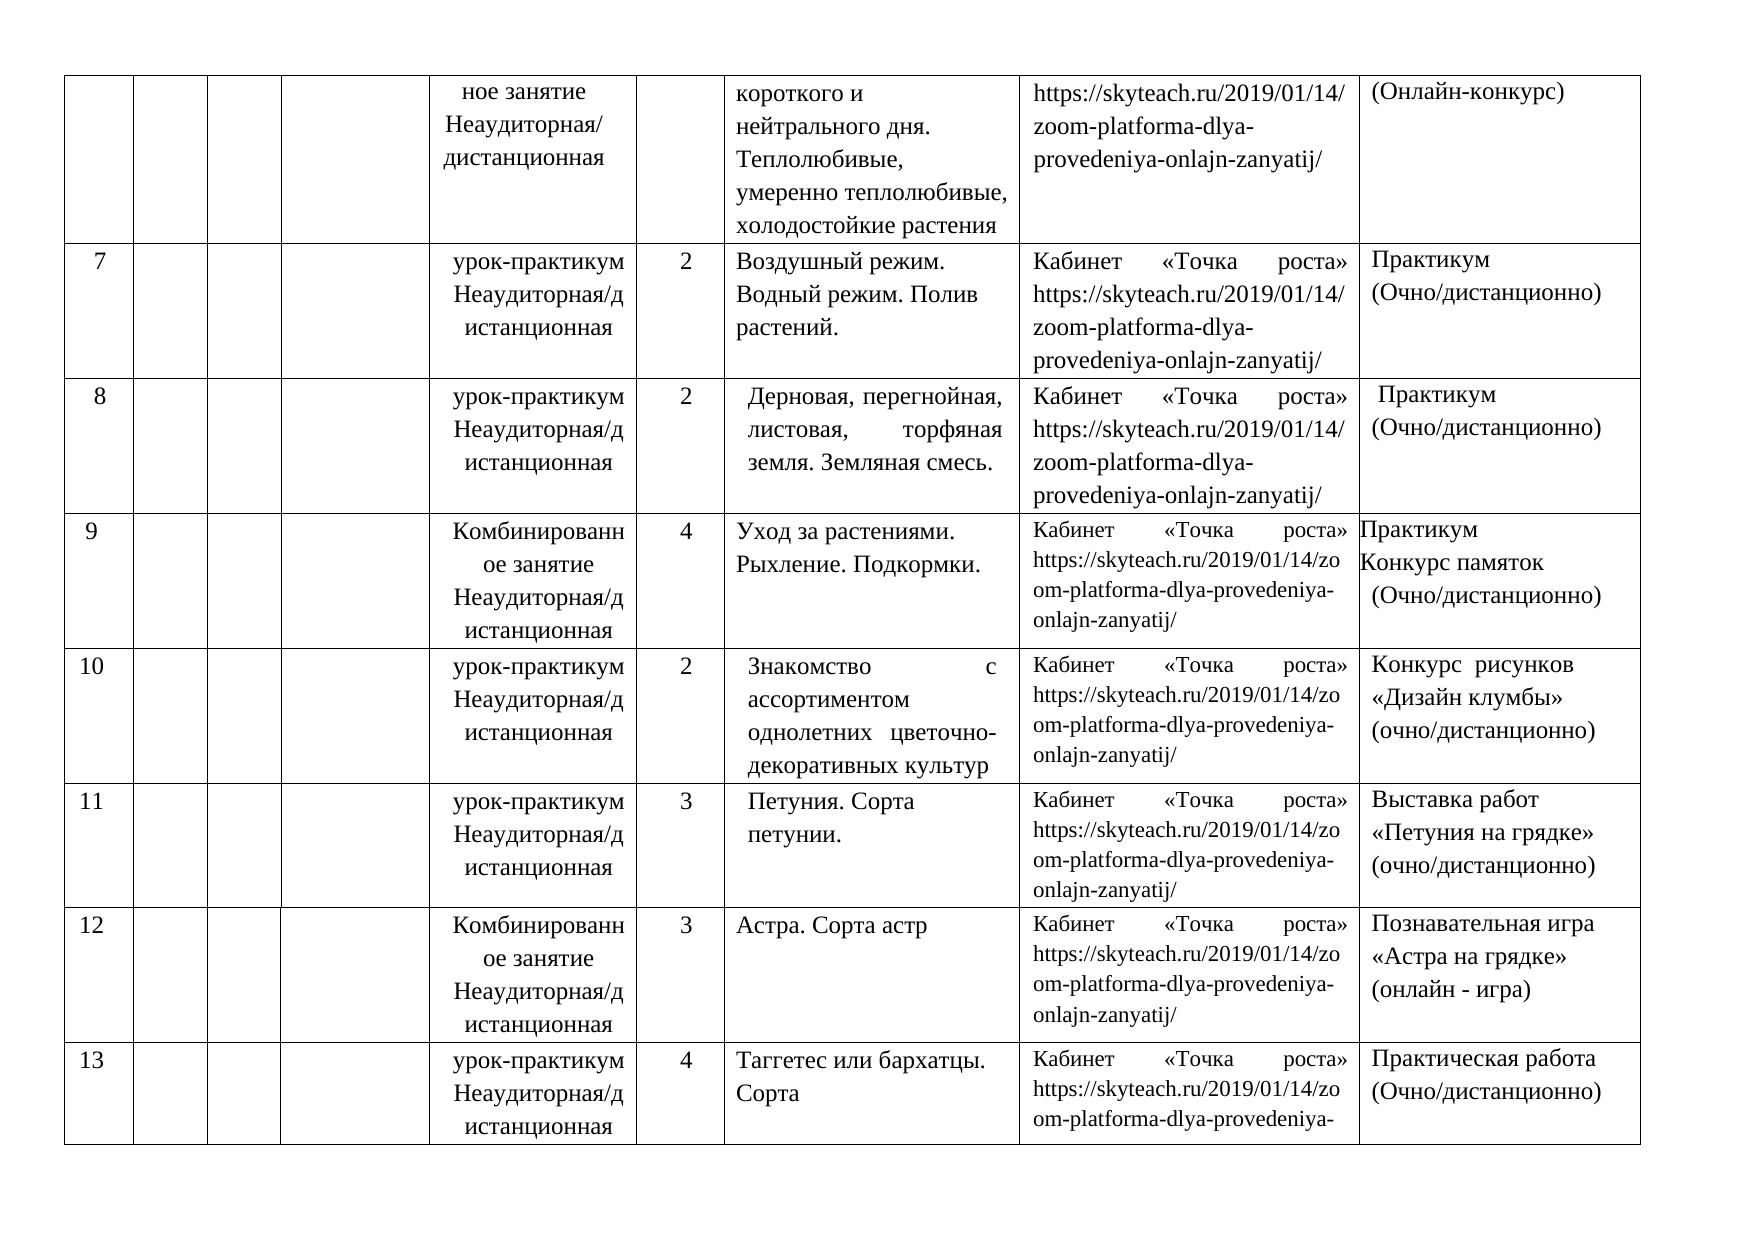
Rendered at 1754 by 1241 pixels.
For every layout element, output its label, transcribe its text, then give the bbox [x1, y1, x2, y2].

table_cell урок-практикум Неаудиторная/дистанционная [430, 244, 636, 378]
table_cell [208, 784, 281, 907]
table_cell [1360, 76, 1640, 243]
table_cell Выставка работ «Петуния на грядке» (очно/дистанционно) [1360, 784, 1640, 907]
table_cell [725, 1043, 1019, 1144]
table_cell [282, 514, 429, 648]
table_cell [134, 908, 207, 1042]
table_cell [208, 1043, 280, 1144]
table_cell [430, 76, 636, 243]
table_cell 2 [637, 244, 724, 378]
table_cell [281, 908, 429, 1042]
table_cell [1360, 1043, 1640, 1144]
table_cell Практикум Конкурс памяток (Очно/дистанционно) [1360, 514, 1640, 648]
table_cell [134, 514, 207, 648]
table_cell Дерновая, перегнойная, листовая, торфяная земля. Земляная смесь. [725, 379, 1019, 513]
table_cell Кабинет «Точка роста» https://skyteach.ru/2019/01/14/zoom-platforma-dlya-provedeniya-onlajn-zanyatij/ [1020, 244, 1359, 378]
table_cell [208, 379, 281, 513]
table_cell [282, 784, 429, 907]
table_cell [1020, 1043, 1359, 1144]
table_cell [134, 244, 207, 378]
table_cell Кабинет «Точка роста» https://skyteach.ru/2019/01/14/zoom-platforma-dlya-provedeniya-onlajn-zanyatij/ [1020, 784, 1359, 907]
table_cell 11 [65, 784, 133, 907]
table_cell Комбинированное занятие Неаудиторная/дистанционная [430, 514, 636, 648]
table_cell 4 [637, 514, 724, 648]
table_cell Воздушный режим. Водный режим. Полив растений. [725, 244, 1019, 378]
table_cell 13 [65, 1043, 133, 1144]
table_cell 12 [65, 908, 133, 1042]
table_cell Практикум (Очно/дистанционно) [1360, 244, 1640, 378]
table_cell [725, 76, 1019, 243]
table_cell урок-практикум Неаудиторная/дистанционная [430, 379, 636, 513]
table_cell 3 [637, 908, 724, 1042]
table_cell [134, 1043, 207, 1144]
table_cell урок-практикум Неаудиторная/дистанционная [430, 649, 636, 783]
table_cell Конкурс рисунков «Дизайн клумбы» (очно/дистанционно) [1360, 649, 1640, 783]
table_cell [134, 379, 207, 513]
table_cell [134, 784, 207, 907]
table_cell 2 [637, 76, 724, 243]
table_cell 9 [65, 514, 133, 648]
table_cell [282, 649, 429, 783]
table_cell [134, 76, 207, 243]
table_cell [1020, 76, 1359, 243]
table_cell 8 [65, 379, 133, 513]
table_cell Астра. Сорта астр [725, 908, 1019, 1042]
table_cell [208, 649, 281, 783]
table_cell 2 [637, 649, 724, 783]
table_cell [208, 244, 281, 378]
table_cell 10 [65, 649, 133, 783]
table_cell Комбинированное занятие Неаудиторная/дистанционная [430, 908, 636, 1042]
table_cell Уход за растениями. Рыхление. Подкормки. [725, 514, 1019, 648]
table_cell [282, 76, 429, 243]
table_cell Петуния. Сорта петунии. [725, 784, 1019, 907]
table_cell Кабинет «Точка роста» https://skyteach.ru/2019/01/14/zoom-platforma-dlya-provedeniya-onlajn-zanyatij/ [1020, 379, 1359, 513]
table_cell Познавательная игра «Астра на грядке» (онлайн - игра) [1360, 908, 1640, 1042]
table_cell Кабинет «Точка роста» https://skyteach.ru/2019/01/14/zoom-platforma-dlya-provedeniya-onlajn-zanyatij/ [1020, 908, 1359, 1042]
table_cell [208, 76, 281, 243]
table_cell [134, 649, 207, 783]
table_cell [282, 244, 429, 378]
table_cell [430, 1043, 636, 1144]
table_cell 7 [65, 244, 133, 378]
table_cell 3 [637, 784, 724, 907]
table_cell Знакомство с ассортиментом однолетних цветочно- декоративных культур [725, 649, 1019, 783]
table_cell Практикум (Очно/дистанционно) [1360, 379, 1640, 513]
table_cell [208, 908, 280, 1042]
table_cell Кабинет «Точка роста» https://skyteach.ru/2019/01/14/zoom-platforma-dlya-provedeniya-onlajn-zanyatij/ [1020, 514, 1359, 648]
table_cell урок-практикум Неаудиторная/дистанционная [430, 784, 636, 907]
table_cell [282, 379, 429, 513]
table_cell 4 [637, 1043, 724, 1144]
table_cell 6 [65, 76, 133, 243]
table_cell [208, 514, 281, 648]
table_cell 2 [637, 379, 724, 513]
table_cell [281, 1043, 429, 1144]
table_cell Кабинет «Точка роста» https://skyteach.ru/2019/01/14/zoom-platforma-dlya-provedeniya-onlajn-zanyatij/ [1020, 649, 1359, 783]
